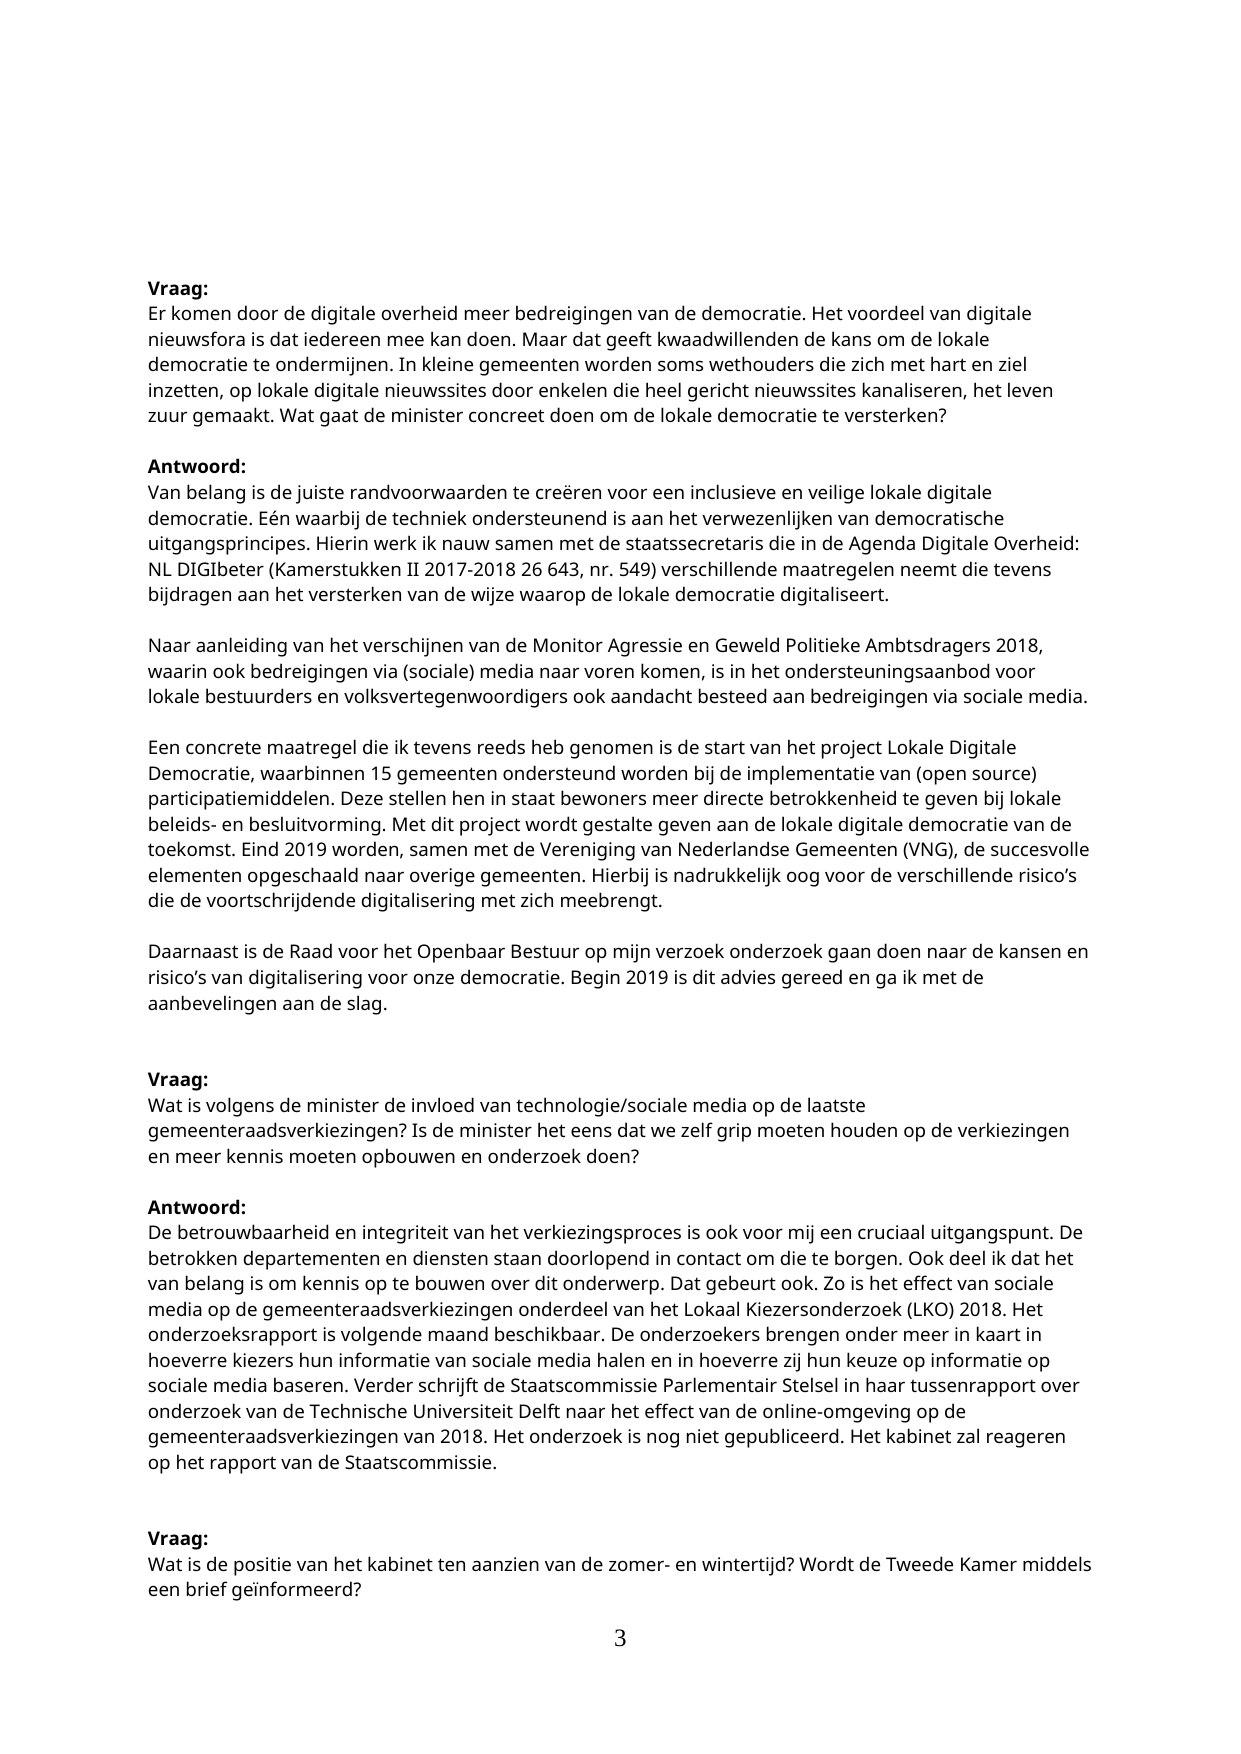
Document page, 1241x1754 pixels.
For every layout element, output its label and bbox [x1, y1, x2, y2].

text [148, 148, 1093, 1602]
